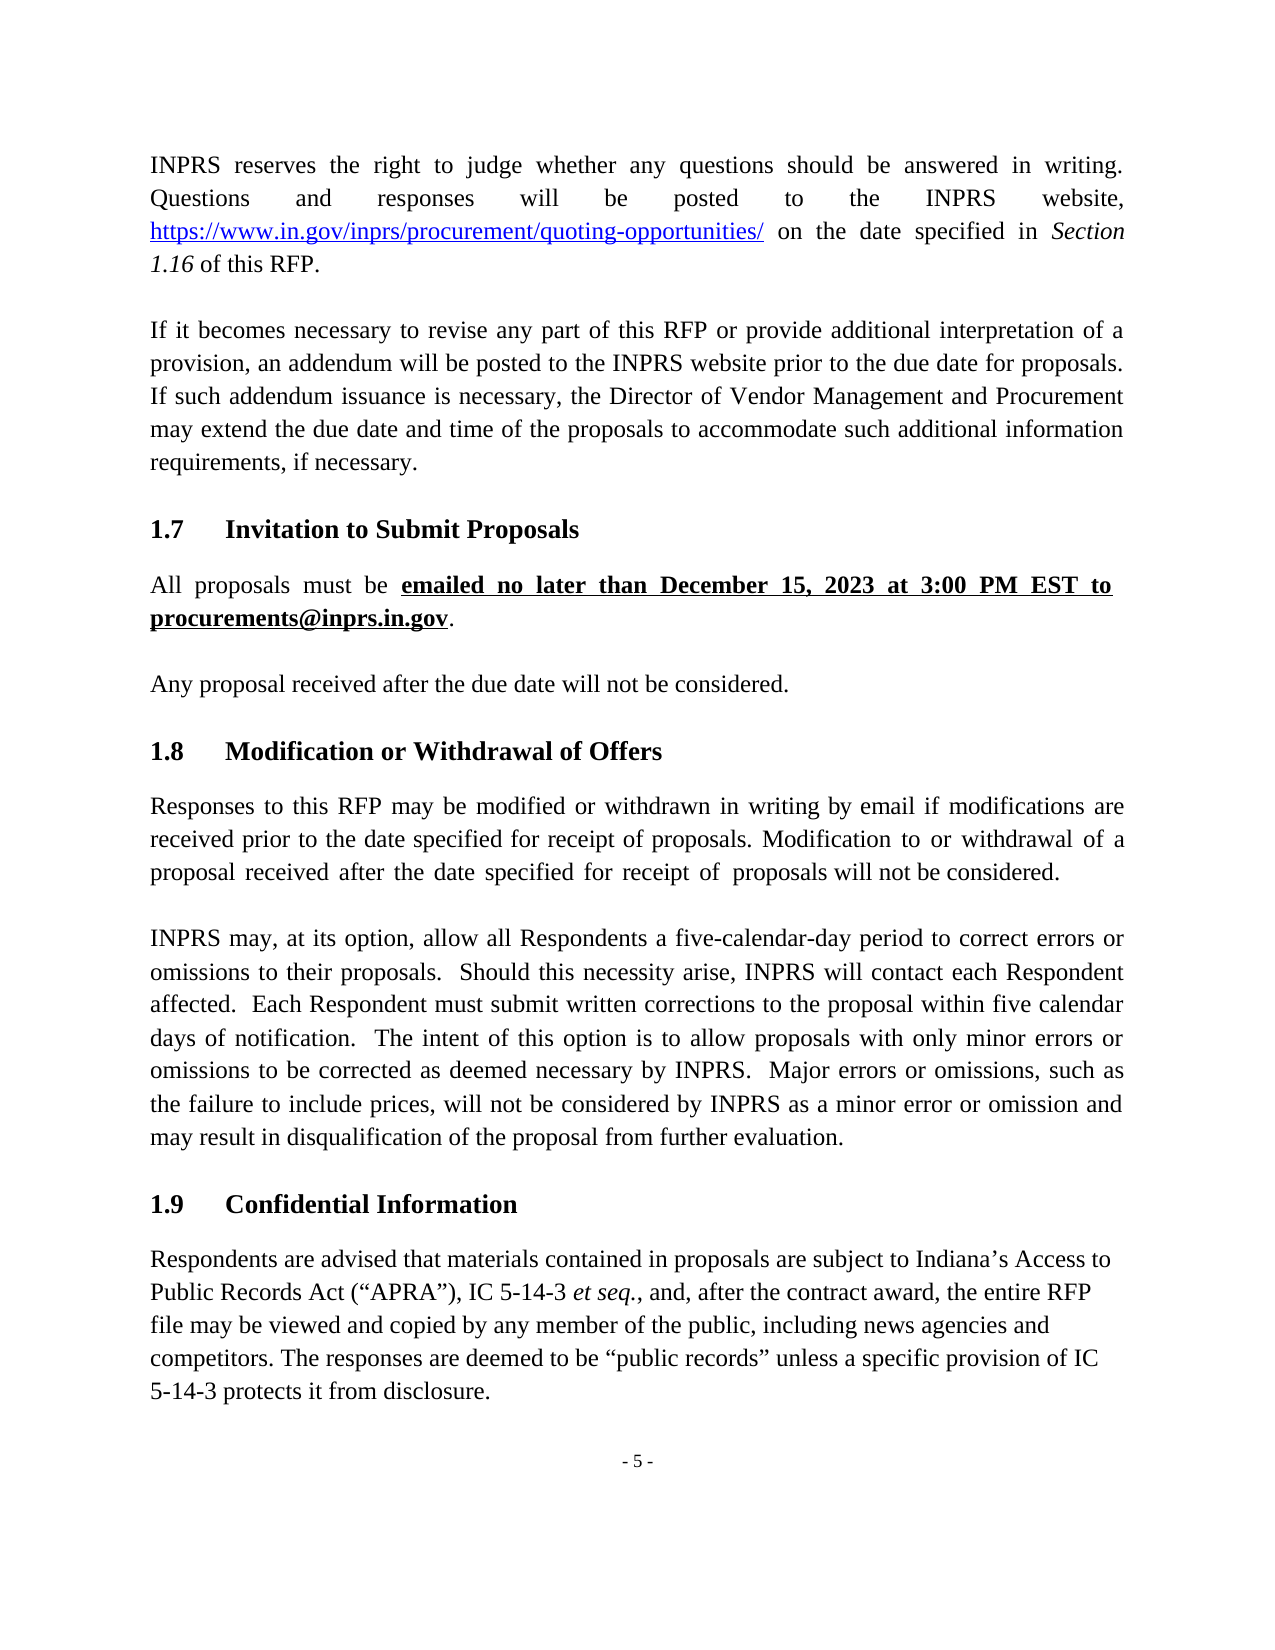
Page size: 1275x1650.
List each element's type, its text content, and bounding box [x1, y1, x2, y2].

subtitle 1.7 Invitation to Submit Proposals [150, 513, 1125, 544]
subtitle 1.8 Modification or Withdrawal of Offers [150, 735, 1125, 766]
text If it becomes necessary to revise any part of this RFP or provide additional interpretation of a provision, an addendum will be posted to the INPRS website prior to the due date for proposals. If such addendum issuance is necessary, the Director of Vendor Management and Procurement may extend the due date and time of the proposals to accommodate such additional information requirements, if necessary. [150, 315, 1125, 476]
text Any proposal received after the due date will not be considered. [150, 669, 1125, 698]
text Responses to this RFP may be modified or withdrawn in writing by email if modifications are received prior to the date specified for receipt of proposals. Modification to or withdrawal of a proposal received after the date specified for receipt of proposals will not be considered. [150, 791, 1125, 886]
text INPRS may, at its option, allow all Respondents a five-calendar-day period to correct errors or omissions to their proposals. Should this necessity arise, INPRS will contact each Respondent affected. Each Respondent must submit written corrections to the proposal within five calendar days of notification. The intent of this option is to allow proposals with only minor errors or omissions to be corrected as deemed necessary by INPRS. Major errors or omissions, such as the failure to include prices, will not be considered by INPRS as a minor error or omission and may result in disqualification of the proposal from further evaluation. [150, 923, 1125, 1150]
text All proposals must be emailed no later than December 15, 2023 at 3:00 PM EST to procurements@inprs.in.gov. [150, 570, 1113, 632]
text Respondents are advised that materials contained in proposals are subject to Indiana’s Access to Public Records Act (“APRA”), IC 5-14-3 et seq., and, after the contract award, the entire RFP file may be viewed and copied by any member of the public, including news agencies and competitors. The responses are deemed to be “public records” unless a specific provision of IC 5-14-3 protects it from disclosure. [150, 1244, 1125, 1405]
subtitle 1.9 Confidential Information [150, 1188, 1125, 1219]
text INPRS reserves the right to judge whether any questions should be answered in writing. Questions and responses will be posted to the INPRS website, https://www.in.gov/inprs/procurement/quoting-opportunities/ on the date specified in Section 1.16 of this RFP. [150, 150, 1125, 278]
